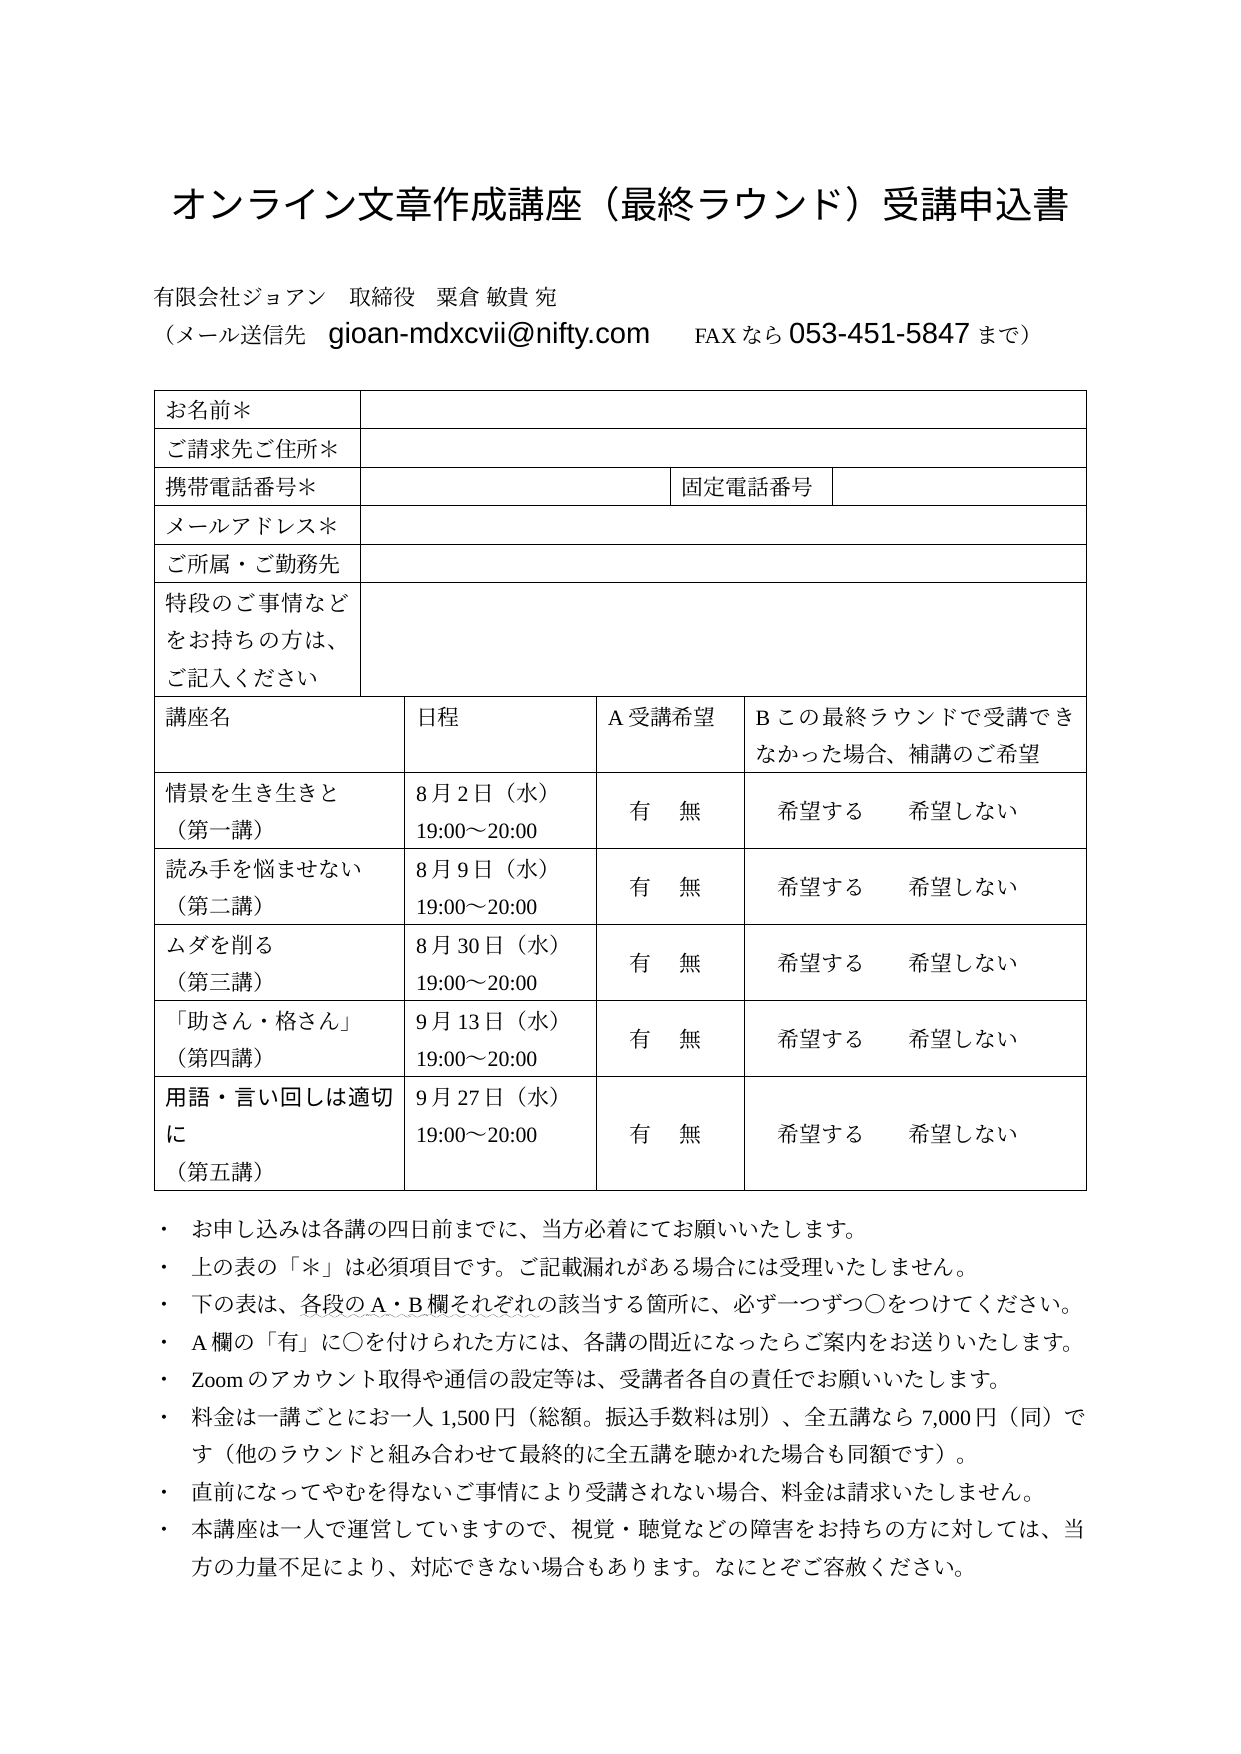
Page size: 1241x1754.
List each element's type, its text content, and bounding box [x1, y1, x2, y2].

table_cell 情景を生き生きと （第一講） [155, 773, 404, 848]
table_cell 8月2日（水） 19:00～20:00 [405, 773, 596, 848]
table_cell 用語・言い回しは適切に （第五講） [155, 1077, 404, 1189]
table_cell 特段のご事情などをお持ちの方は、ご記入ください [155, 583, 360, 696]
table_header [361, 391, 1086, 428]
text 有限会社ジョアン 取締役 粟倉 敏貴 宛 [153, 277, 1087, 314]
table_cell 8月9日（水） 19:00～20:00 [405, 849, 596, 924]
table_cell 希望する 希望しない [745, 925, 1086, 1000]
list 直前になってやむを得ないご事情により受講されない場合、料金は請求いたしません。 [153, 1472, 1087, 1509]
table_cell ご請求先ご住所＊ [155, 429, 360, 467]
table_cell [361, 545, 1086, 582]
table_cell 希望する 希望しない [745, 1001, 1086, 1076]
list 下の表は、各段のA・B欄それぞれの該当する箇所に、必ず一つずつ○をつけてください。 [153, 1284, 1087, 1322]
table_cell 有 無 [597, 773, 744, 848]
table_cell 携帯電話番号＊ [155, 468, 360, 505]
table_cell 希望する 希望しない [745, 849, 1086, 924]
table_cell ご所属・ご勤務先 [155, 545, 360, 582]
list 本講座は一人で運営していますので、視覚・聴覚などの障害をお持ちの方に対しては、当方の力量不足により、対応できない場合もあります。なにとぞご容赦ください。 [153, 1509, 1087, 1584]
table_cell 希望する 希望しない [745, 1077, 1086, 1189]
list A欄の「有」に○を付けられた方には、各講の間近になったらご案内をお送りいたします。 [153, 1322, 1087, 1359]
table_cell [361, 506, 1086, 544]
table_cell 有 無 [597, 1077, 744, 1189]
table_cell 読み手を悩ませない （第二講） [155, 849, 404, 924]
table_header お名前＊ [155, 391, 360, 428]
text オンライン文章作成講座（最終ラウンド）受講申込書 [153, 164, 1087, 239]
list お申し込みは各講の四日前までに、当方必着にてお願いいたします。 [153, 1209, 1087, 1247]
table_cell 講座名 [155, 697, 404, 772]
list Zoomのアカウント取得や通信の設定等は、受講者各自の責任でお願いいたします。 [153, 1359, 1087, 1397]
table_cell 希望する 希望しない [745, 773, 1086, 848]
table_cell 有 無 [597, 849, 744, 924]
table_cell [361, 429, 1086, 467]
table_cell メールアドレス＊ [155, 506, 360, 544]
table_cell 9月27日（水） 19:00～20:00 [405, 1077, 596, 1189]
list 上の表の「＊」は必須項目です。ご記載漏れがある場合には受理いたしません。 [153, 1247, 1087, 1284]
text （メール送信先 gioan-mdxcvii@nifty.com FAXなら053-451-5847まで） [153, 314, 1087, 352]
table_cell ムダを削る （第三講） [155, 925, 404, 1000]
table_cell [833, 468, 1086, 505]
table_cell 8月30日（水） 19:00～20:00 [405, 925, 596, 1000]
table_cell 有 無 [597, 1001, 744, 1076]
table_cell 「助さん・格さん」 （第四講） [155, 1001, 404, 1076]
table_cell [361, 468, 670, 505]
table_cell Bこの最終ラウンドで受講できなかった場合、補講のご希望 [745, 697, 1086, 772]
list 料金は一講ごとにお一人1,500円（総額。振込手数料は別）、全五講なら7,000円（同）です（他のラウンドと組み合わせて最終的に全五講を聴かれた場合も同額です）。 [153, 1397, 1087, 1472]
table_cell 日程 [405, 697, 596, 772]
table_cell [361, 583, 1086, 696]
table_cell 9月13日（水） 19:00～20:00 [405, 1001, 596, 1076]
table_cell 固定電話番号 [671, 468, 832, 505]
table_cell A 受講希望 [597, 697, 744, 772]
table_cell 有 無 [597, 925, 744, 1000]
